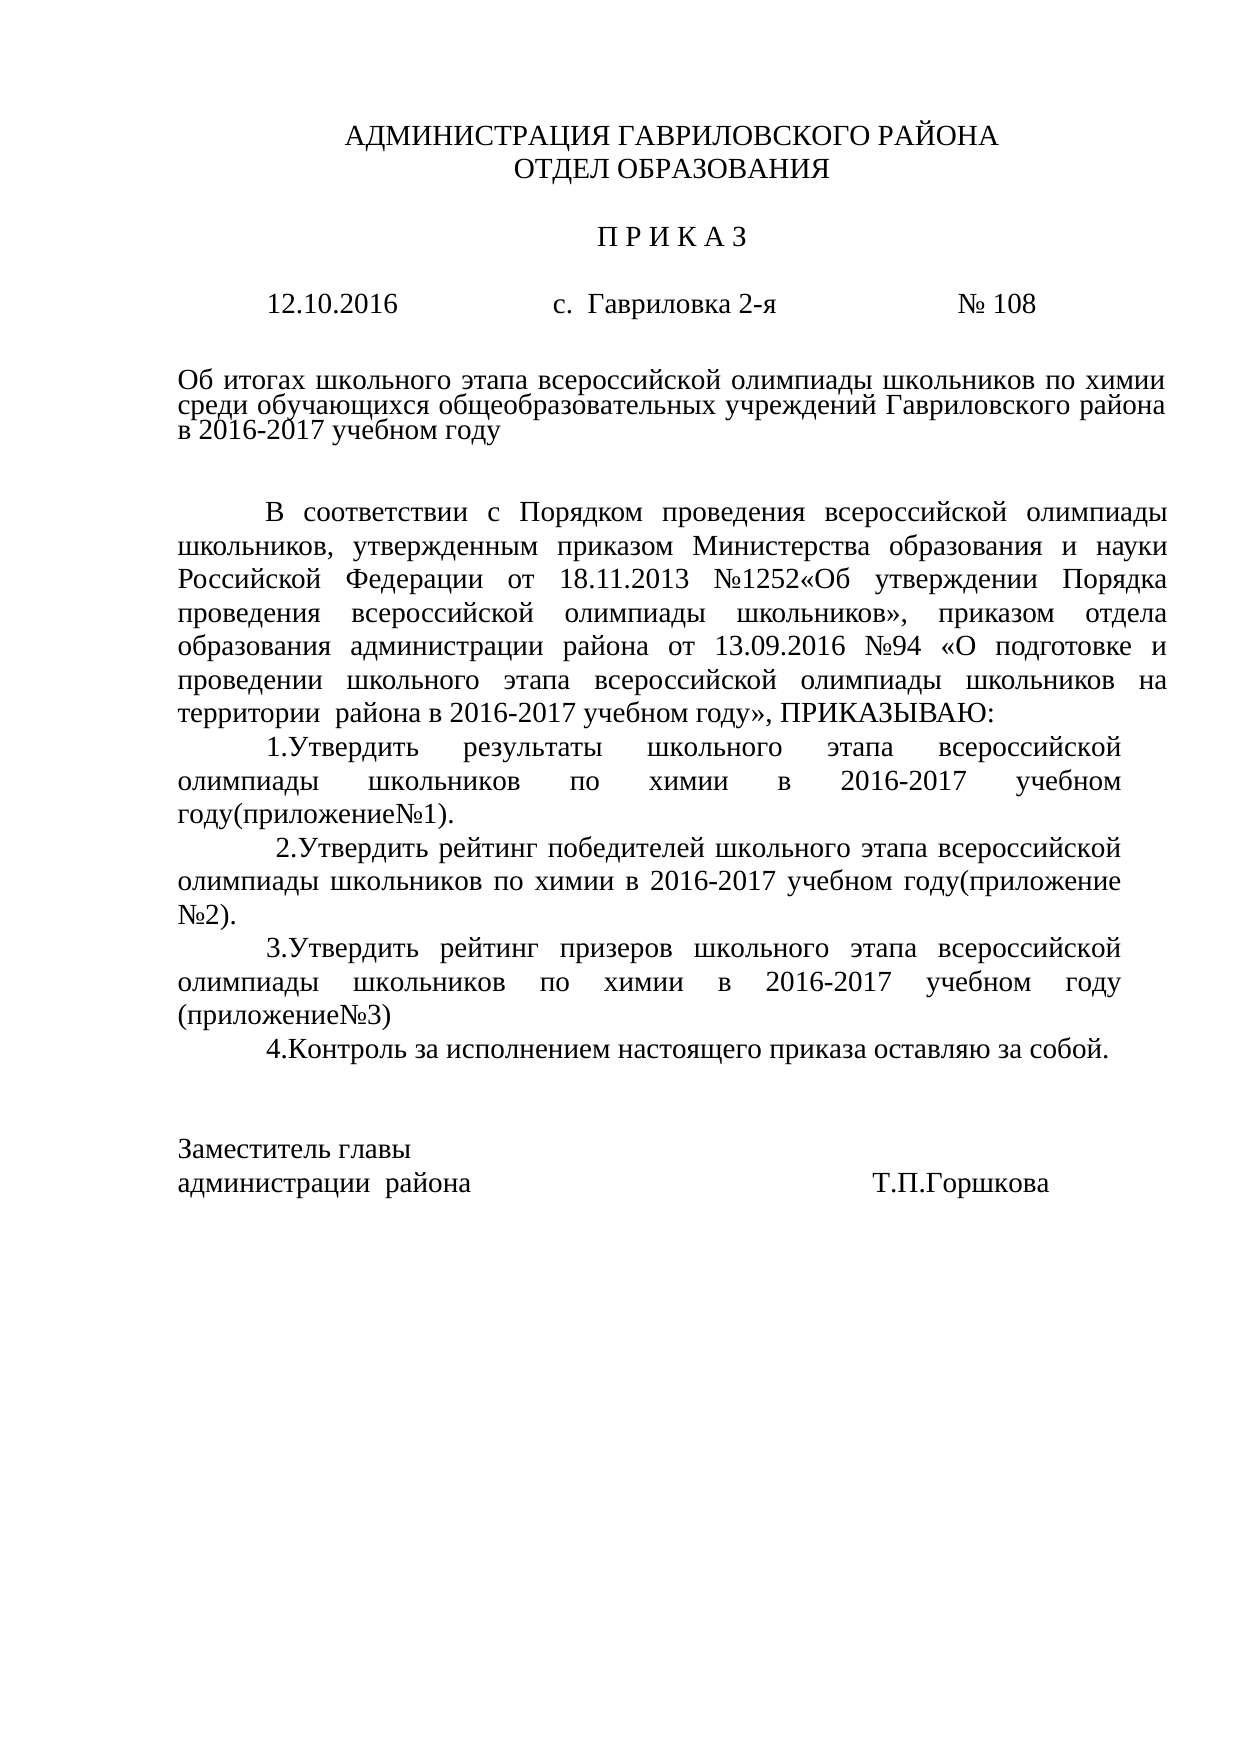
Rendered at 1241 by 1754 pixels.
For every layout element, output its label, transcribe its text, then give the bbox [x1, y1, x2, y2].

text 4.Контроль за исполнением настоящего приказа оставляю за собой. [177, 1031, 1122, 1064]
text 2.Утвердить рейтинг победителей школьного этапа всероссийской олимпиады школьников по химии в 2016-2017 учебном году(приложение №2). [177, 830, 1122, 930]
text В соответствии с Порядком проведения всероссийской олимпиады школьников, утвержденным приказом Министерства образования и науки Российской Федерации от 18.11.2013 №1252«Об утверждении Порядка проведения всероссийской олимпиады школьников», приказом отдела образования администрации района от 13.09.2016 №94 «О подготовке и проведении школьного этапа всероссийской олимпиады школьников на территории района в 2016-2017 учебном году», ПРИКАЗЫВАЮ: [177, 494, 1168, 729]
text АДМИНИСТРАЦИЯ ГАВРИЛОВСКОГО РАЙОНА [177, 118, 1166, 152]
text администрации района Т.П.Горшкова [177, 1165, 1166, 1199]
table_header с. Гавриловка 2-я [498, 286, 831, 319]
text 1.Утвердить результаты школьного этапа всероссийской олимпиады школьников по химии в 2016-2017 учебном году(приложение№1). [177, 729, 1122, 830]
text 3.Утвердить рейтинг призеров школьного этапа всероссийской олимпиады школьников по химии в 2016-2017 учебном году (приложение№3) [177, 930, 1122, 1031]
text Об итогах школьного этапа всероссийской олимпиады школьников по химии среди обучающихся общеобразовательных учреждений Гавриловского района в 2016-2017 учебном году [177, 369, 1166, 444]
table_header № 108 [831, 286, 1163, 319]
text Заместитель главы [177, 1132, 1166, 1165]
table_header 12.10.2016 [166, 286, 498, 319]
text П Р И К А З [177, 219, 1166, 252]
